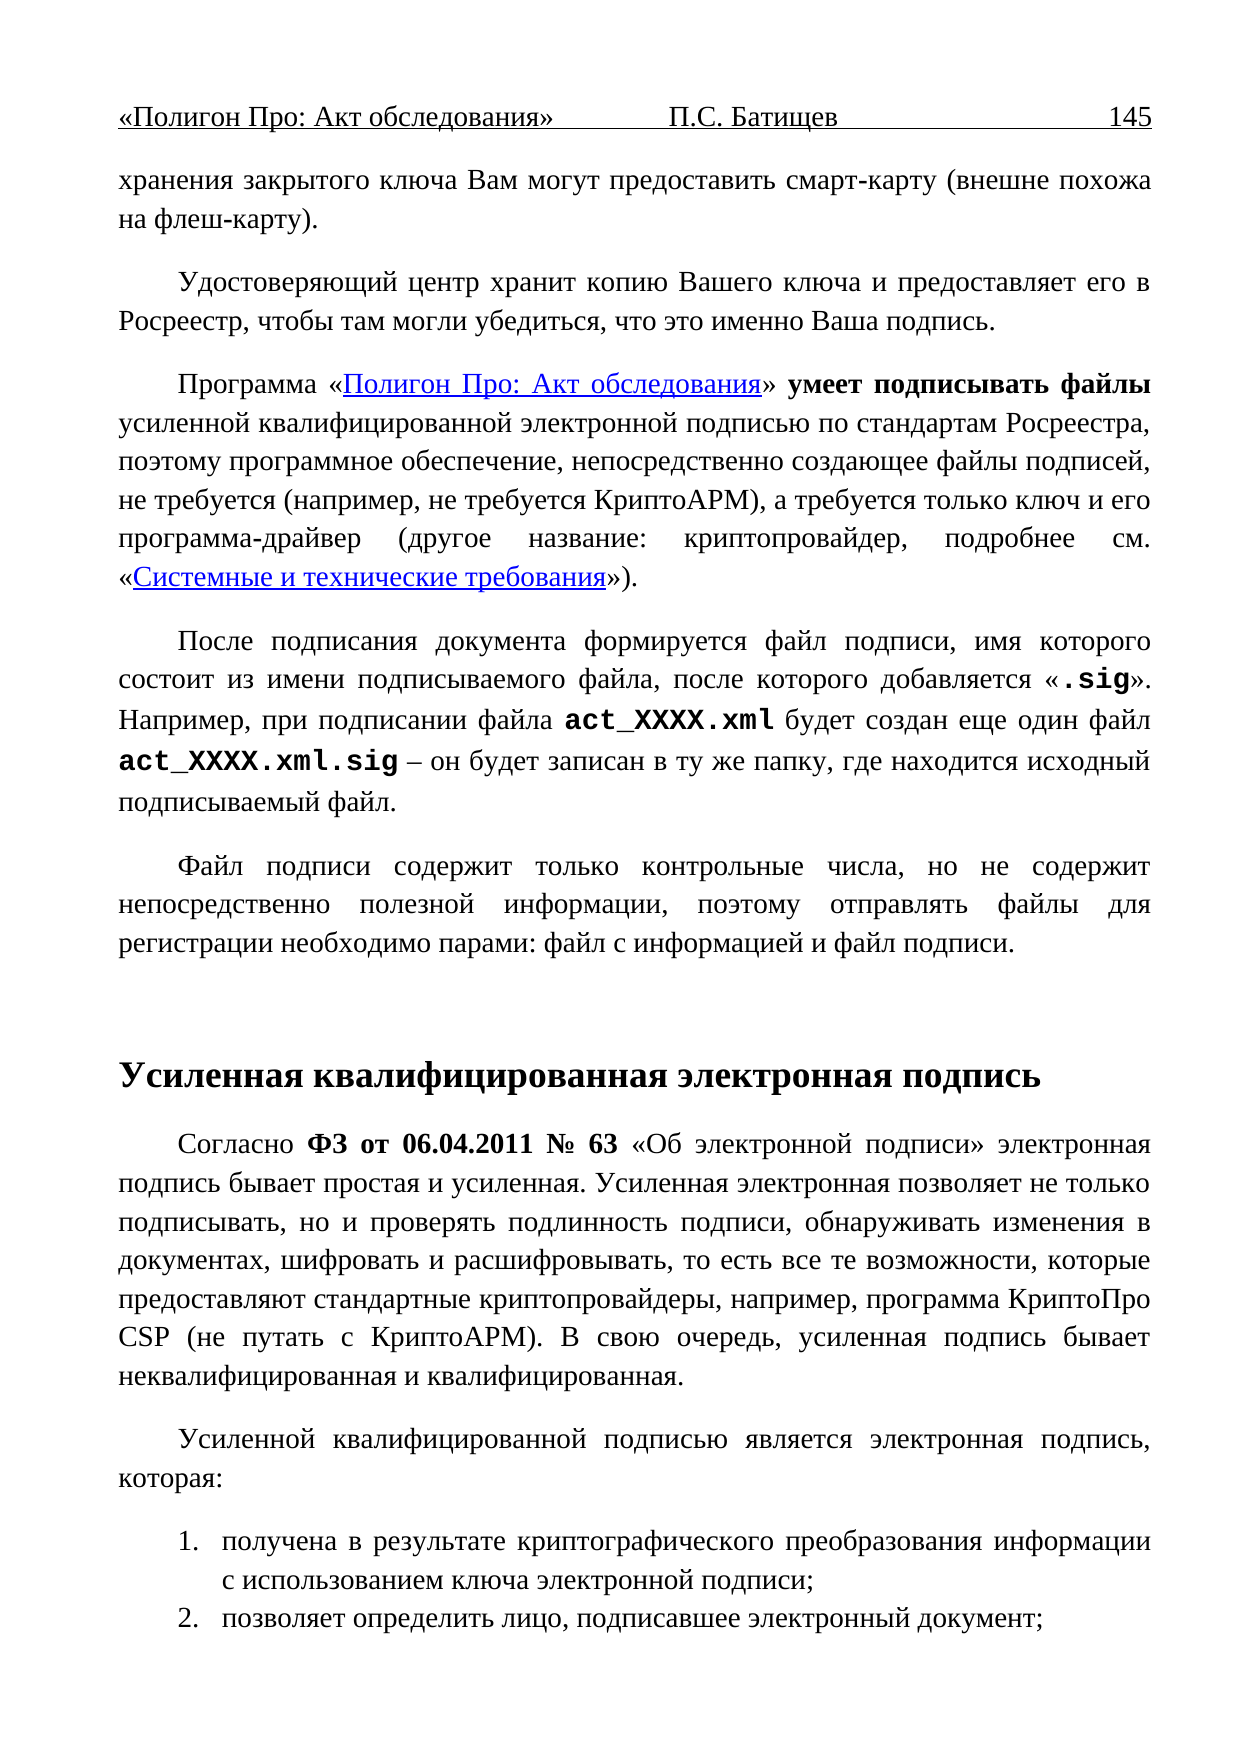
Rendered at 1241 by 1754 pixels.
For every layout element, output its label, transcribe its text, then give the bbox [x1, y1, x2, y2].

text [118, 162, 1152, 234]
text Удостоверяющий центр хранит копию Вашего ключа и предоставляет его в Росреестр, чтобы там могли убедиться, что это именно Ваша подпись. [118, 264, 1152, 336]
list получена в результате криптографического преобразования информации с использованием ключа электронной подписи; [177, 1523, 1152, 1596]
text Программа «Полигон Про: Акт обследования» умеет подписывать файлы усиленной квалифицированной электронной подписью по стандартам Росреестра, поэтому программное обеспечение, непосредственно создающее файлы подписей, не требуется (например, не требуется КриптоАРМ), а требуется только ключ и его программа-драйвер (другое название: криптопровайдер, подробнее см. «Системные и технические требования»). [118, 366, 1152, 593]
text Согласно ФЗ от 06.04.2011 № 63 «Об электронной подписи» электронная подпись бывает простая и усиленная. Усиленная электронная позволяет не только подписывать, но и проверять подлинность подписи, обнаруживать изменения в документах, шифровать и расшифровывать, то есть все те возможности, которые предоставляют стандартные криптопровайдеры, например, программа КриптоПро CSP (не путать с КриптоАРМ). В свою очередь, усиленная подпись бывает неквалифицированная и квалифицированная. [118, 1127, 1152, 1391]
text Файл подписи содержит только контрольные числа, но не содержит непосредственно полезной информации, поэтому отправлять файлы для регистрации необходимо парами: файл с информацией и файл подписи. [118, 848, 1152, 958]
text После подписания документа формируется файл подписи, имя которого состоит из имени подписываемого файла, после которого добавляется «.sig». Например, при подписании файла act_XXXX.xml будет создан еще один файл act_XXXX.xml.sig – он будет записан в ту же папку, где находится исходный подписываемый файл. [118, 623, 1152, 818]
subtitle Усиленная квалифицированная электронная подпись [118, 1052, 1152, 1095]
list позволяет определить лицо, подписавшее электронный документ; [177, 1601, 1152, 1634]
text Усиленной квалифицированной подписью является электронная подпись, которая: [118, 1421, 1152, 1493]
